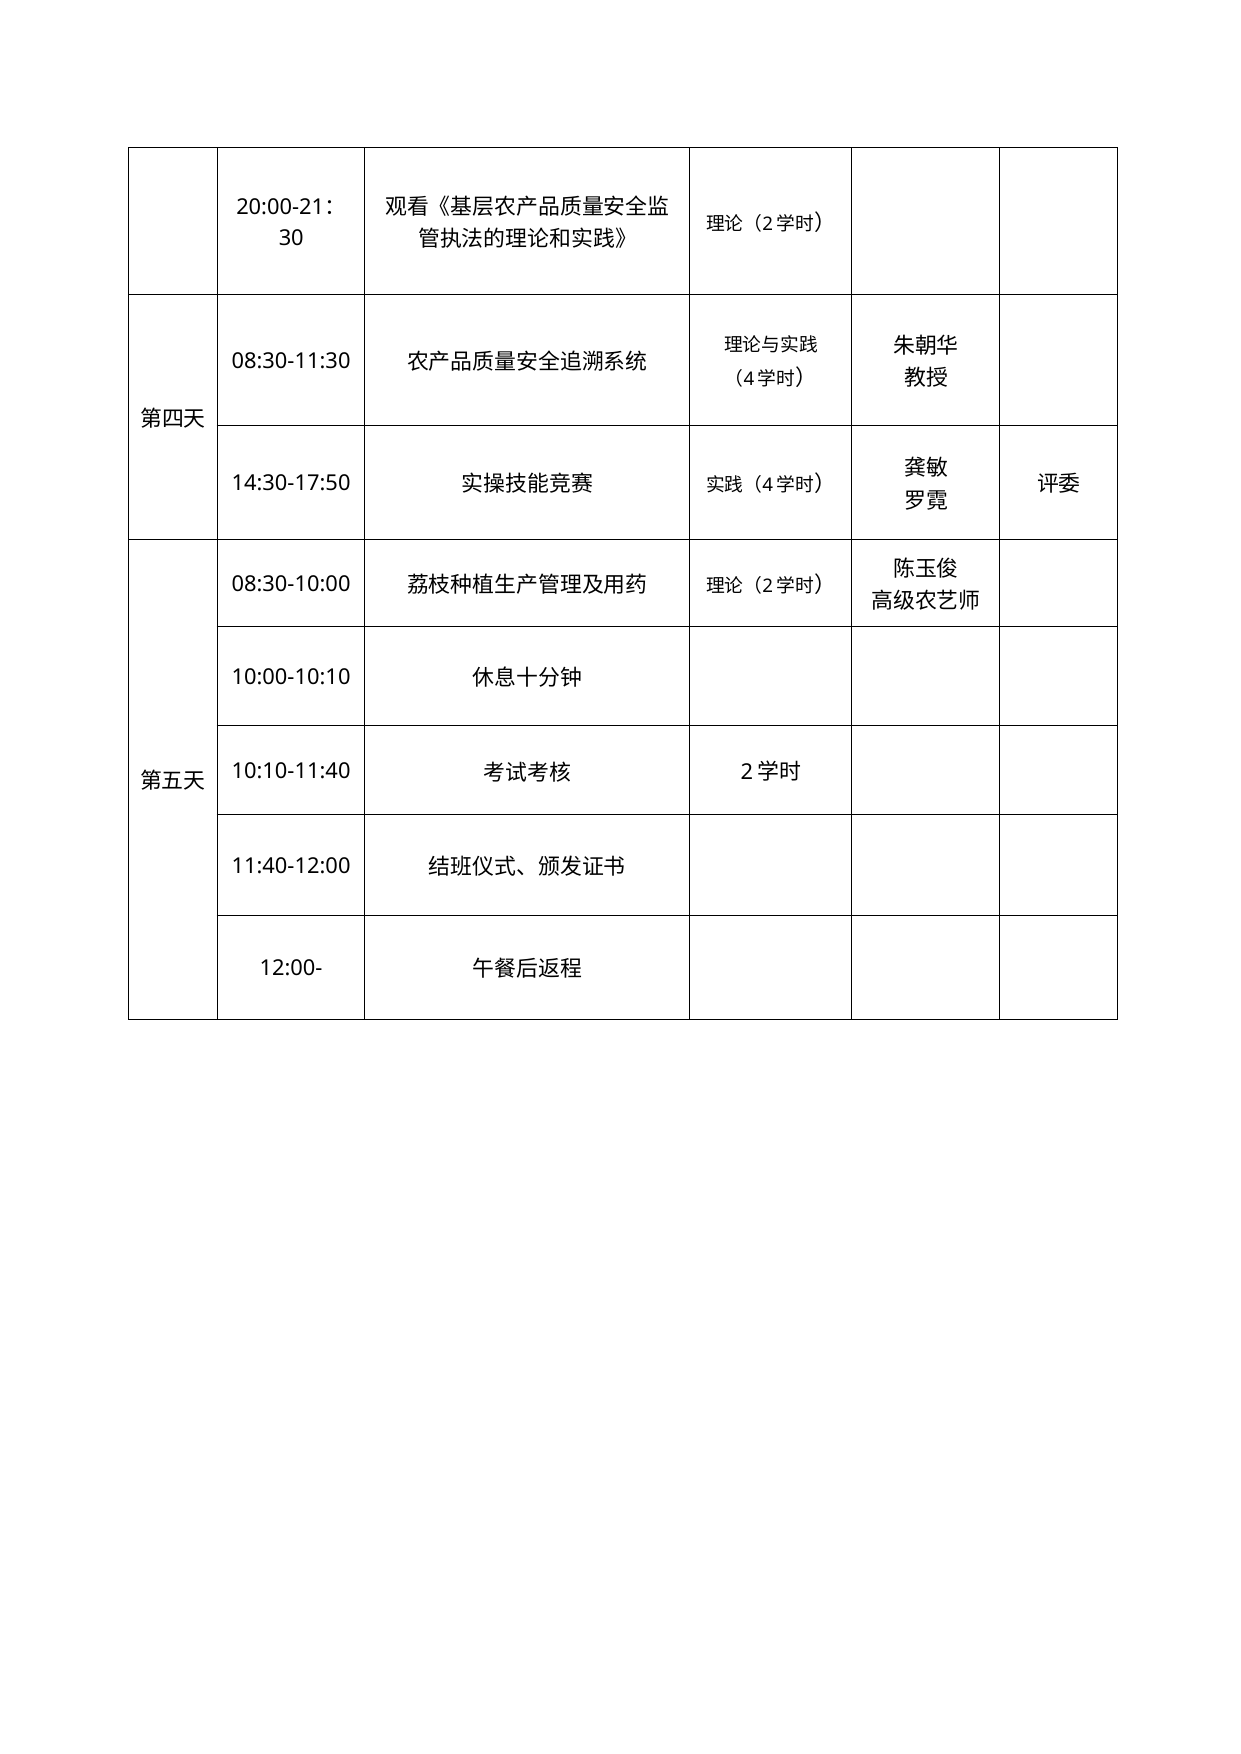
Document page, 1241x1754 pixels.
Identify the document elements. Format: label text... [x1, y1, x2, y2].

table_cell 陈玉俊 高级农艺师 [852, 540, 999, 626]
table_cell 实操技能竞赛 [365, 426, 689, 538]
table_cell 观看《基层农产品质量安全监管执法的理论和实践》 [365, 148, 689, 293]
table_cell 实践（4学时） [690, 426, 851, 538]
table_cell 考试考核 [365, 726, 689, 814]
table_cell 第四天 [129, 295, 217, 538]
table_cell 第五天 [129, 540, 217, 1018]
table_cell 休息十分钟 [365, 627, 689, 725]
table_cell 评委 [1000, 426, 1117, 538]
table_cell [1000, 815, 1117, 915]
table_cell 10:00-10:10 [218, 627, 364, 725]
table_cell 理论与实践 （4学时） [690, 295, 851, 425]
table_cell 12:00- [218, 916, 364, 1018]
table_cell 农产品质量安全追溯系统 [365, 295, 689, 425]
table_cell [1000, 540, 1117, 626]
table_cell [1000, 295, 1117, 425]
table_cell [1000, 726, 1117, 814]
table_cell 11:40-12:00 [218, 815, 364, 915]
table_cell 午餐后返程 [365, 916, 689, 1018]
table_cell 荔枝种植生产管理及用药 [365, 540, 689, 626]
table_cell 朱朝华 教授 [852, 295, 999, 425]
table_cell 14:30-17:50 [218, 426, 364, 538]
table_cell [1000, 916, 1117, 1018]
table_cell 10:10-11:40 [218, 726, 364, 814]
table_cell 龚敏 罗霓 [852, 426, 999, 538]
table_cell [690, 916, 851, 1018]
table_cell [852, 815, 999, 915]
table_cell [852, 916, 999, 1018]
table_cell 理论（2学时） [690, 540, 851, 626]
table_cell [852, 148, 999, 293]
table_cell [1000, 148, 1117, 293]
table_cell [852, 627, 999, 725]
table_cell 08:30-10:00 [218, 540, 364, 626]
table_cell 08:30-11:30 [218, 295, 364, 425]
table_cell 20:00-21：30 [218, 148, 364, 293]
table_cell 理论（2学时） [690, 148, 851, 293]
table_cell [1000, 627, 1117, 725]
table_cell [690, 815, 851, 915]
table_cell [852, 726, 999, 814]
table_cell 2学时 [690, 726, 851, 814]
table_cell 结班仪式、颁发证书 [365, 815, 689, 915]
table_cell [690, 627, 851, 725]
